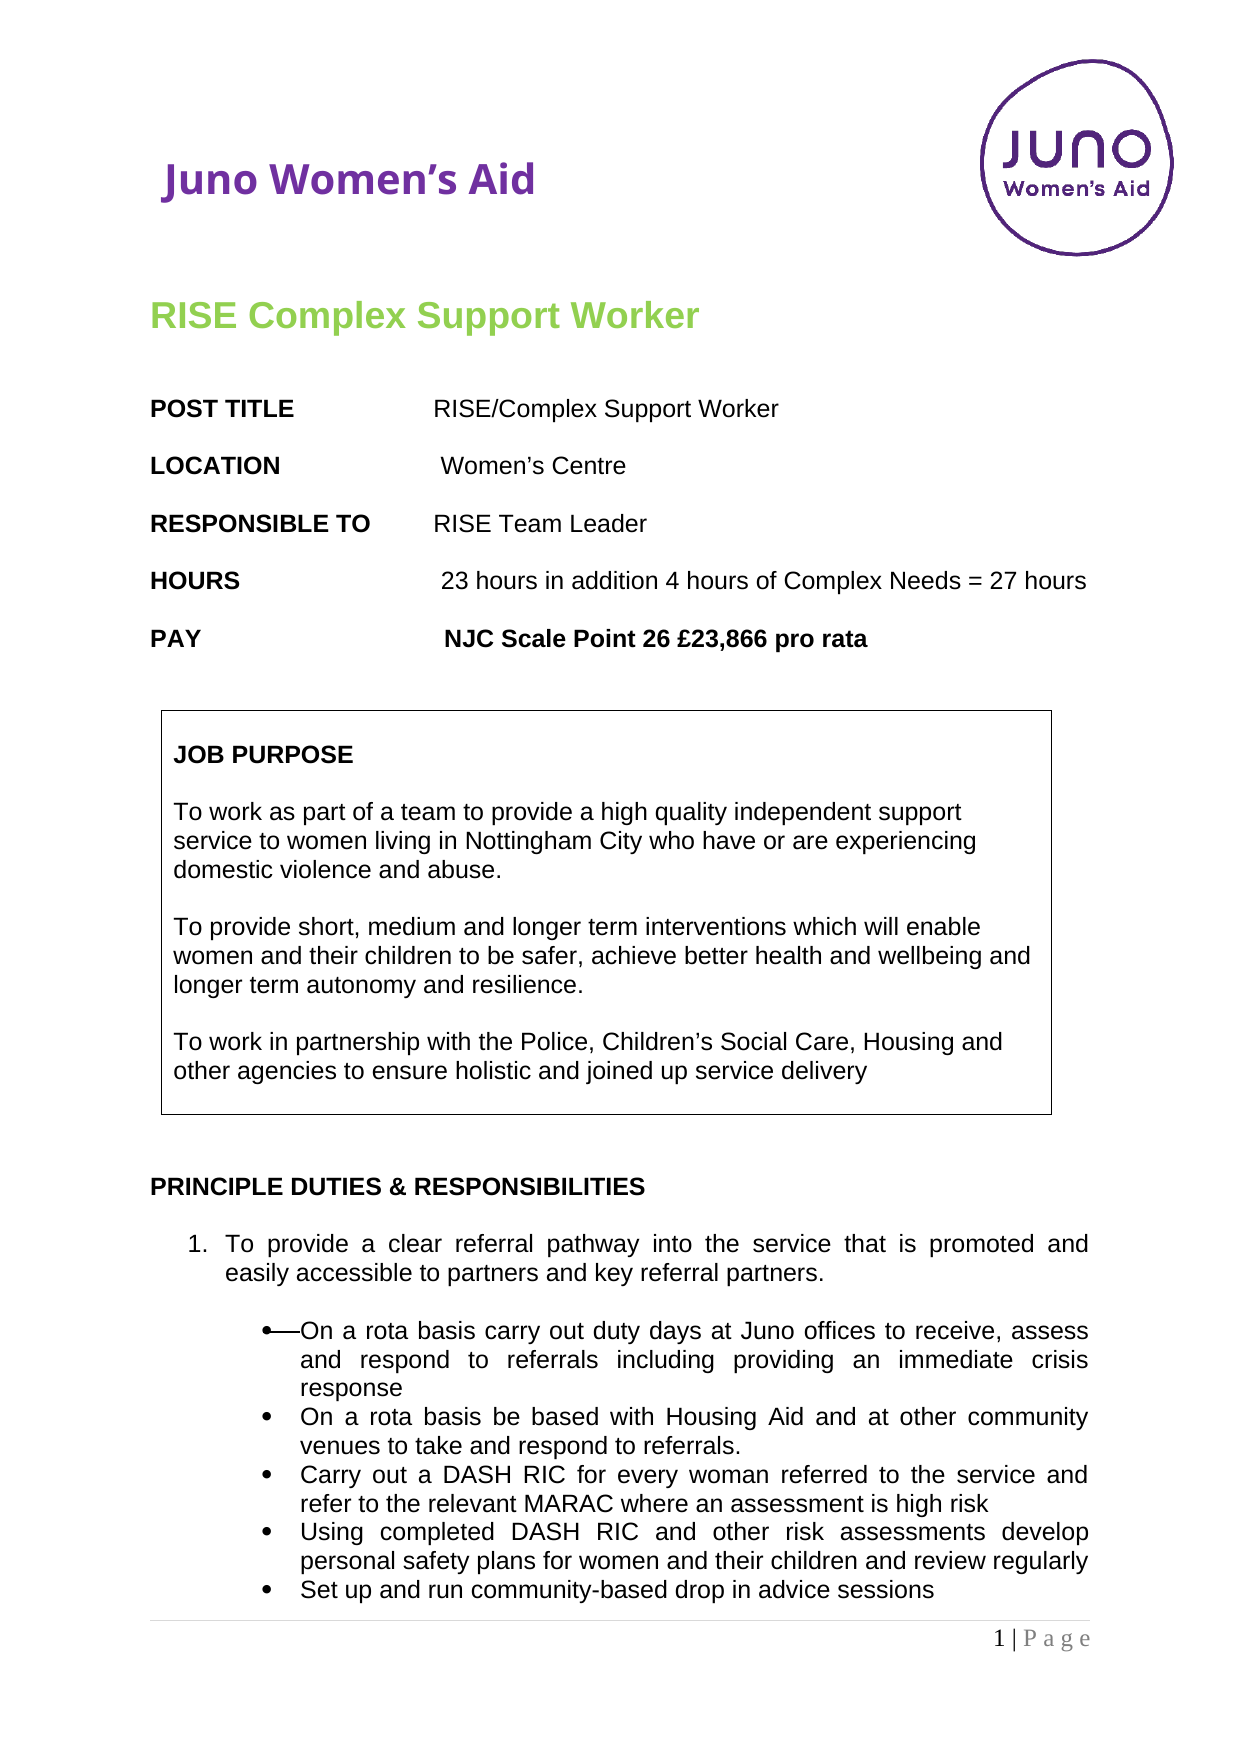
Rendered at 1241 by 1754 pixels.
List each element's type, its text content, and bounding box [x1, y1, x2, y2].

list To provide a clear referral pathway into the service that is promoted and easily accessible to partners and key referral partners. [187, 1229, 1090, 1287]
text PRINCIPLE DUTIES & RESPONSIBILITIES [150, 1172, 1090, 1201]
list On a rota basis carry out duty days at Juno offices to receive, assess and respond to referrals including providing an immediate crisis response [262, 1316, 1090, 1402]
text POST TITLE RISE/Complex Support Worker [150, 394, 1090, 422]
list Set up and run community-based drop in advice sessions [262, 1575, 1090, 1604]
text HOURS 23 hours in addition 4 hours of Complex Needs = 27 hours [150, 566, 1090, 595]
picture [970, 51, 1183, 264]
text RISE Complex Support Worker [150, 293, 1090, 336]
subtitle LOCATION Women’s Centre [150, 451, 1090, 480]
list Carry out a DASH RIC for every woman referred to the service and refer to the relevant MARAC where an assessment is high risk [262, 1460, 1090, 1517]
subtitle PAY NJC Scale Point 26 £23,866 pro rata [150, 624, 1090, 652]
table_header JOB PURPOSE To work as part of a team to provide a high quality independent support service to women living in Nottingham City who have or are experiencing domestic violence and abuse. To provide short, medium and longer term interventions which will enable women and their children to be safer, achieve better health and wellbeing and longer term autonomy and resilience. To work in partnership with the Police, Children’s Social Care, Housing and other agencies to ensure holistic and joined up service delivery [162, 711, 1051, 1113]
text Juno Women’s Aid [150, 150, 1090, 207]
text RESPONSIBLE TO RISE Team Leader [150, 509, 1090, 537]
list Using completed DASH RIC and other risk assessments develop personal safety plans for women and their children and review regularly [262, 1517, 1090, 1575]
list On a rota basis be based with Housing Aid and at other community venues to take and respond to referrals. [262, 1402, 1090, 1460]
